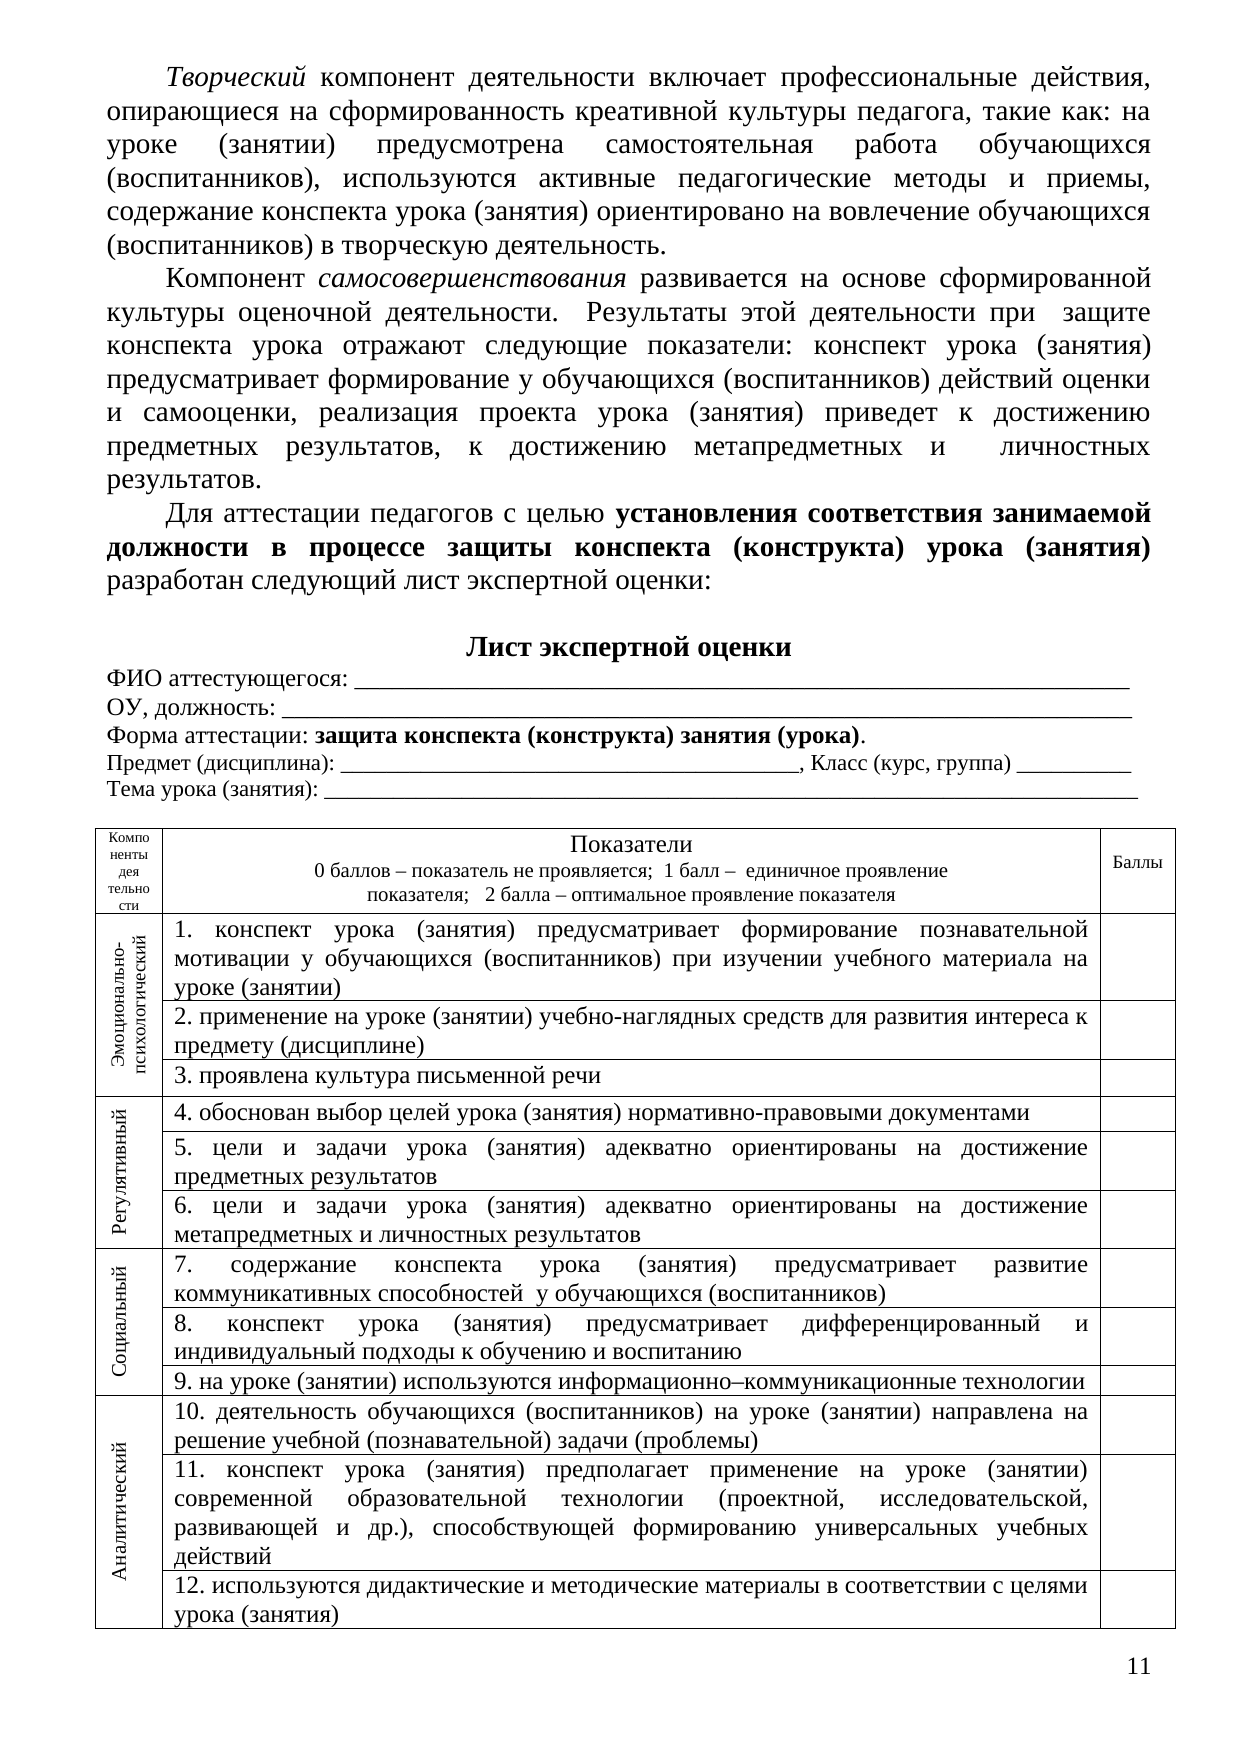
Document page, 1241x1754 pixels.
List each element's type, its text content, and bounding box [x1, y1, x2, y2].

text Форма аттестации: защита конспекта (конструкта) занятия (урока). [106, 720, 1152, 749]
table_cell 4. обоснован выбор целей урока (занятия) нормативно-правовыми документами [163, 1097, 1100, 1131]
text Творческий компонент деятельности включает профессиональные действия, опирающиеся на сформированность креативной культуры педагога, такие как: на уроке (занятии) предусмотрена самостоятельная работа обучающихся (воспитанников), используются активные педагогические методы и приемы, содержание конспекта урока (занятия) ориентировано на вовлечение обучающихся (воспитанников) в творческую деятельность. [106, 59, 1152, 260]
table_cell [1101, 1455, 1175, 1569]
table_header Компо ненты дея тельности [96, 829, 162, 913]
table_cell Регулятивный [96, 1097, 162, 1248]
table_cell Эмоционально-психологический [96, 914, 162, 1096]
table_cell [1101, 1191, 1175, 1248]
table_cell [1101, 914, 1175, 1000]
table_cell [1101, 1132, 1175, 1189]
text Компонент самосовершенствования развивается на основе сформированной культуры оценочной деятельности. Результаты этой деятельности при защите конспекта урока отражают следующие показатели: конспект урока (занятия) предусматривает формирование у обучающихся (воспитанников) действий оценки и самооценки, реализация проекта урока (занятия) приведет к достижению предметных результатов, к достижению метапредметных и личностных результатов. [106, 260, 1152, 495]
table_cell 7. содержание конспекта урока (занятия) предусматривает развитие коммуникативных способностей у обучающихся (воспитанников) [163, 1249, 1100, 1307]
table_cell 2. применение на уроке (занятии) учебно-наглядных средств для развития интереса к предмету (дисциплине) [163, 1001, 1100, 1059]
text Лист экспертной оценки [106, 629, 1152, 663]
table_header Показатели 0 баллов – показатель не проявляется; 1 балл – единичное проявление показателя; 2 балла – оптимальное проявление показателя [163, 829, 1100, 913]
table_cell 12. используются дидактические и методические материалы в соответствии с целями урока (занятия) [163, 1571, 1100, 1628]
text Предмет (дисциплина): ________________________________________, Класс (курс, группа) __________ [106, 749, 1152, 775]
table_cell [1101, 1308, 1175, 1365]
table_cell Аналитический [96, 1396, 162, 1628]
text ОУ, должность: ____________________________________________________________________ [106, 692, 1152, 720]
table_cell 1. конспект урока (занятия) предусматривает формирование познавательной мотивации у обучающихся (воспитанников) при изучении учебного материала на уроке (занятии) [163, 914, 1100, 1000]
table_cell 3. проявлена культура письменной речи [163, 1060, 1100, 1096]
table_cell 10. деятельность обучающихся (воспитанников) на уроке (занятии) направлена на решение учебной (познавательной) задачи (проблемы) [163, 1396, 1100, 1453]
table_cell [1101, 1366, 1175, 1395]
table_cell [1101, 1249, 1175, 1307]
table_cell 9. на уроке (занятии) используются информационно–коммуникационные технологии [163, 1366, 1100, 1395]
table_cell 5. цели и задачи урока (занятия) адекватно ориентированы на достижение предметных результатов [163, 1132, 1100, 1189]
table_cell 8. конспект урока (занятия) предусматривает дифференцированный и индивидуальный подходы к обучению и воспитанию [163, 1308, 1100, 1365]
table_cell [1101, 1001, 1175, 1059]
table_cell 11. конспект урока (занятия) предполагает применение на уроке (занятии) современной образовательной технологии (проектной, исследовательской, развивающей и др.), способствующей формированию универсальных учебных действий [163, 1455, 1100, 1569]
table_cell Социальный [96, 1249, 162, 1395]
text Для аттестации педагогов с целью установления соответствия занимаемой должности в процессе защиты конспекта (конструкта) урока (занятия) разработан следующий лист экспертной оценки: [106, 495, 1152, 596]
table_cell [1101, 1396, 1175, 1453]
table_header Баллы [1101, 829, 1175, 913]
table_cell [1101, 1571, 1175, 1628]
table_cell [1101, 1097, 1175, 1131]
text ФИО аттестующегося: ______________________________________________________________ [106, 663, 1152, 692]
table_cell [1101, 1060, 1175, 1096]
table_cell 6. цели и задачи урока (занятия) адекватно ориентированы на достижение метапредметных и личностных результатов [163, 1191, 1100, 1248]
text Тема урока (занятия): _______________________________________________________________________ [106, 775, 1152, 802]
